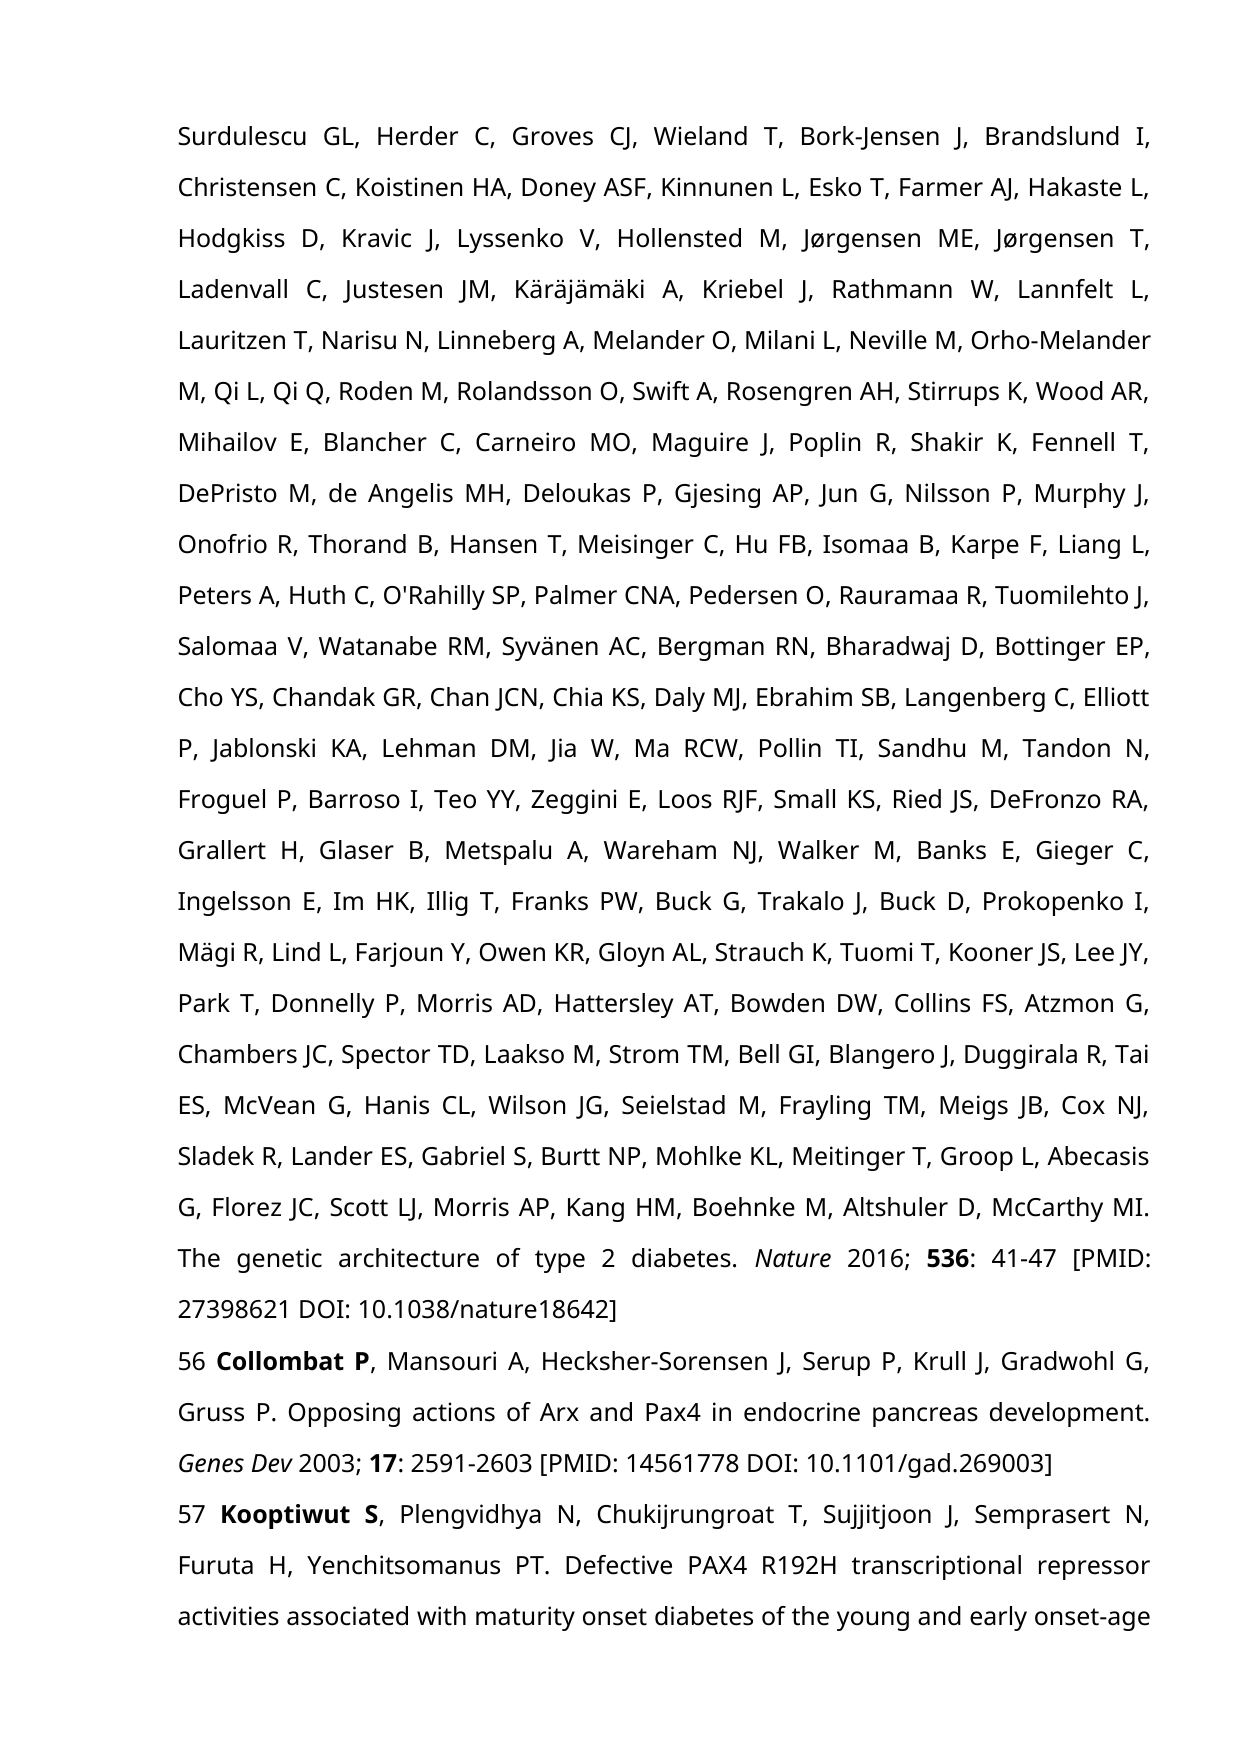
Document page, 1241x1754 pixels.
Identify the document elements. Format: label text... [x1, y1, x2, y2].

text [177, 1496, 1152, 1632]
text 56 Collombat P, Mansouri A, Hecksher-Sorensen J, Serup P, Krull J, Gradwohl G, Gruss P. Opposing actions of Arx and Pax4 in endocrine pancreas development. Genes Dev 2003; 17: 2591-2603 [PMID: 14561778 DOI: 10.1101/gad.269003] [177, 1343, 1152, 1479]
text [177, 118, 1152, 1326]
